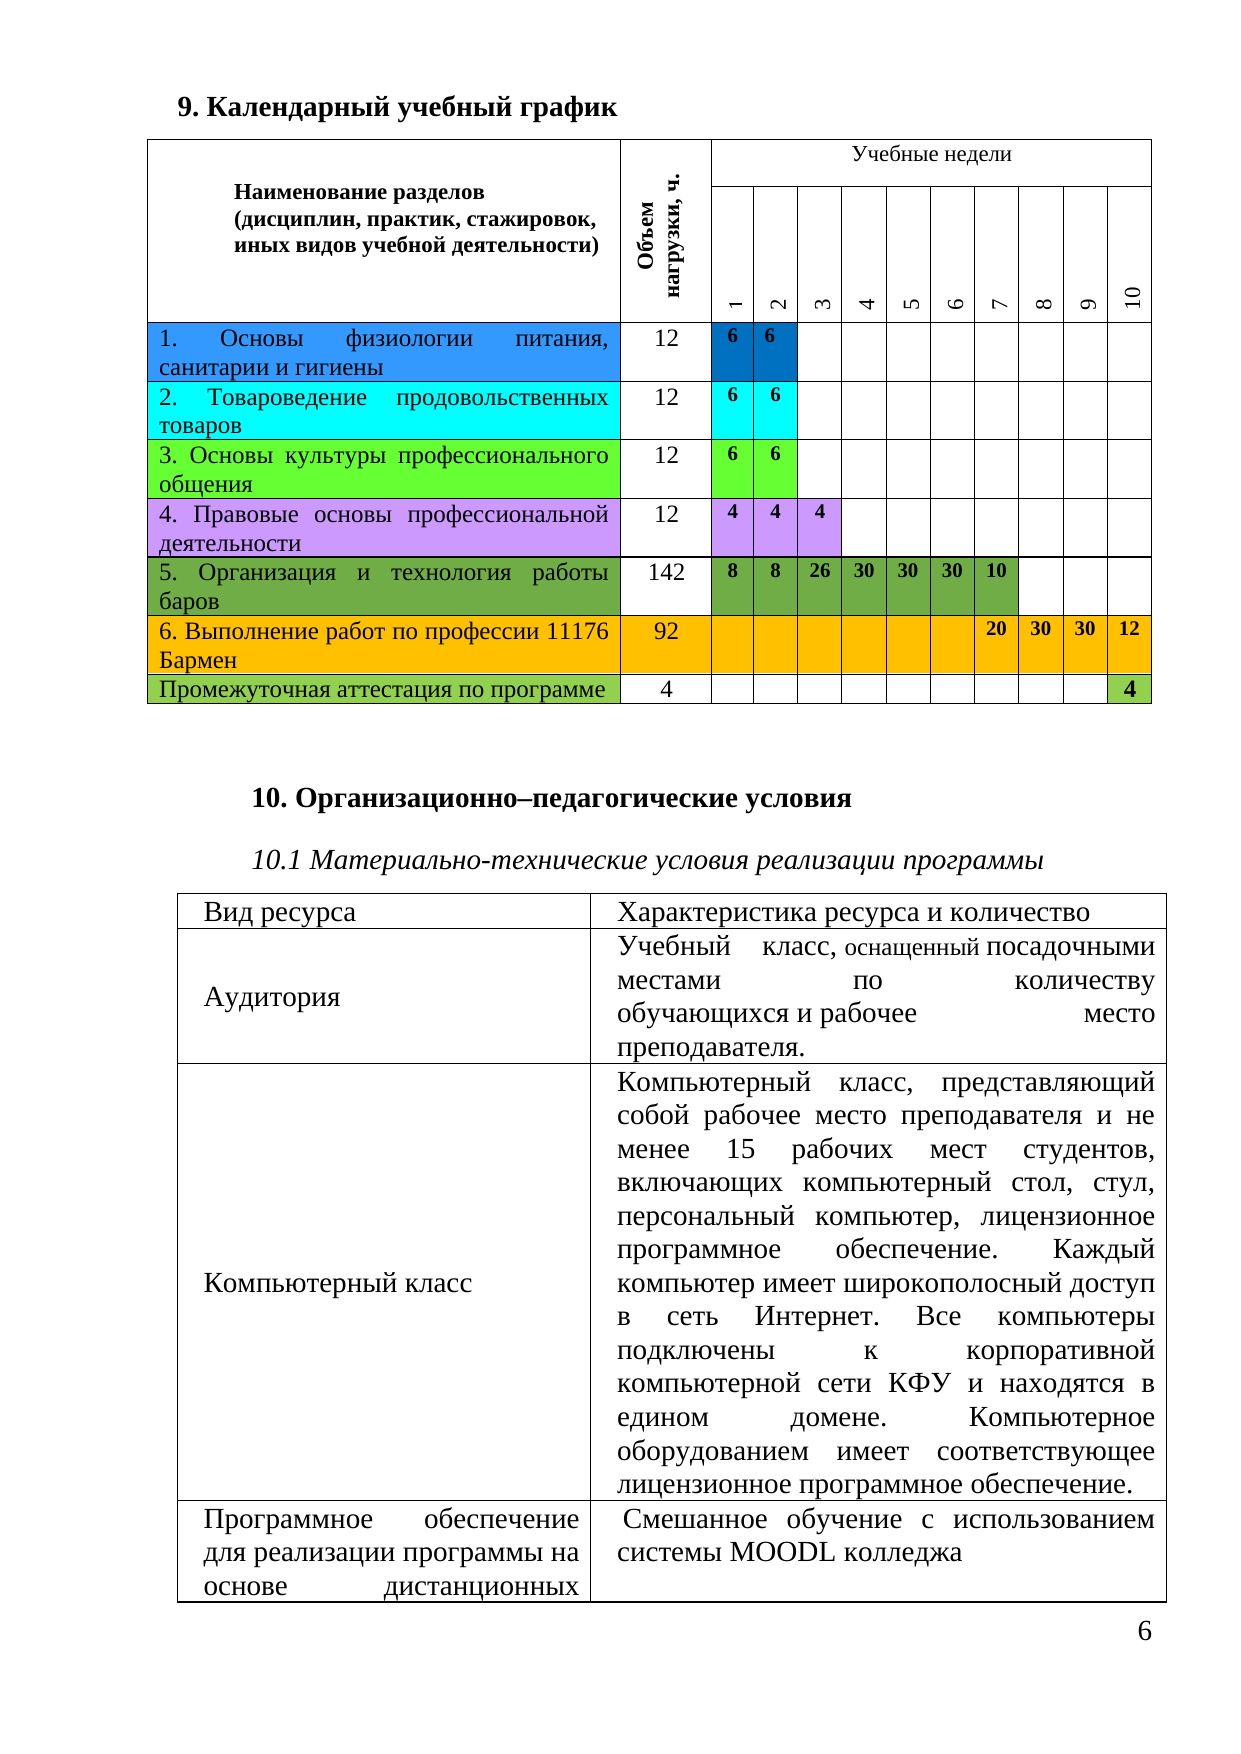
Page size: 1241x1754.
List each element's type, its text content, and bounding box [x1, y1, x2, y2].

table_cell 4 [621, 675, 711, 703]
table_cell [1064, 440, 1107, 498]
table_cell Учебный класс, оснащенный посадочными местами по количеству обучающихся и рабочее место преподавателя. [591, 929, 1166, 1063]
table_cell 3. Основы культуры профессионального общения [148, 440, 620, 498]
table_cell [887, 323, 930, 381]
table_cell 6 [712, 323, 753, 381]
table_cell 142 [621, 558, 711, 615]
table_cell [798, 382, 841, 439]
table_cell 4 [842, 187, 886, 322]
table_cell 12 [621, 323, 711, 381]
table_cell [887, 382, 930, 439]
table_cell [887, 675, 930, 703]
table_cell [842, 382, 886, 439]
table_cell 6 [754, 382, 797, 439]
table_cell 6 [754, 323, 797, 381]
table_cell [1108, 558, 1151, 615]
table_cell 30 [1064, 616, 1107, 673]
table_cell [712, 675, 753, 703]
table_cell [931, 616, 974, 673]
table_cell 4 [712, 499, 753, 556]
table_cell 2 [754, 187, 797, 322]
table_cell 4 [754, 499, 797, 556]
table_cell [931, 499, 974, 556]
table_cell [712, 616, 753, 673]
table_header Характеристика ресурса и количество [591, 894, 1166, 927]
table_cell [975, 440, 1018, 498]
table_cell [842, 675, 886, 703]
table_cell [1064, 675, 1107, 703]
text 10. Организационно–педагогические условия [177, 780, 1152, 813]
table_cell [1019, 499, 1063, 556]
table_header Вид ресурса [178, 894, 590, 927]
table_cell [1064, 558, 1107, 615]
table_cell 1 [712, 187, 753, 322]
table_cell [842, 440, 886, 498]
table_cell [975, 675, 1018, 703]
table_cell [754, 675, 797, 703]
table_cell 10 [975, 558, 1018, 615]
table_cell [1019, 558, 1063, 615]
table_cell 8 [712, 558, 753, 615]
table_cell [754, 616, 797, 673]
table_cell Промежуточная аттестация по программе [148, 675, 620, 703]
table_cell [1108, 323, 1151, 381]
table_cell 12 [621, 382, 711, 439]
table_cell [842, 616, 886, 673]
table_cell 30 [887, 558, 930, 615]
text 9. Календарный учебный график [177, 89, 1152, 122]
table_header Объем нагрузки, ч. [621, 140, 711, 322]
table_cell 30 [931, 558, 974, 615]
table_cell Компьютерный класс, представляющий собой рабочее место преподавателя и не менее 15 рабочих мест студентов, включающих компьютерный стол, стул, персональный компьютер, лицензионное программное обеспечение. Каждый компьютер имеет широкополосный доступ в сеть Интернет. Все компьютеры подключены к корпоративной компьютерной сети КФУ и находятся в едином домене. Компьютерное оборудованием имеет соответствующее лицензионное программное обеспечение. [591, 1064, 1166, 1500]
table_cell 5. Организация и технология работы баров [148, 558, 620, 615]
table_cell [887, 616, 930, 673]
table_cell 30 [842, 558, 886, 615]
table_cell [798, 440, 841, 498]
table_cell 6 [931, 187, 974, 322]
table_cell [1019, 440, 1063, 498]
table_cell [975, 382, 1018, 439]
table_cell 9 [1064, 187, 1107, 322]
table_cell [1064, 382, 1107, 439]
table_cell 7 [975, 187, 1018, 322]
table_cell [1019, 323, 1063, 381]
table_cell 26 [798, 558, 841, 615]
table_cell [1108, 440, 1151, 498]
table_cell [842, 499, 886, 556]
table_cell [591, 1501, 1166, 1601]
table_cell [1108, 499, 1151, 556]
table_cell [1019, 675, 1063, 703]
table_cell 6 [712, 382, 753, 439]
table_cell [931, 675, 974, 703]
table_header Учебные недели [712, 140, 1151, 186]
table_cell [1108, 382, 1151, 439]
table_cell Аудитория [178, 929, 590, 1063]
table_cell 12 [621, 499, 711, 556]
table_cell [1064, 499, 1107, 556]
table_cell [798, 616, 841, 673]
table_cell 20 [975, 616, 1018, 673]
table_cell 4 [1108, 675, 1151, 703]
table_cell [975, 499, 1018, 556]
table_cell 10 [1108, 187, 1151, 322]
table_cell 12 [1108, 616, 1151, 673]
table_cell 1. Основы физиологии питания, санитарии и гигиены [148, 323, 620, 381]
table_cell 6. Выполнение работ по профессии 11176 Бармен [148, 616, 620, 673]
table_cell [931, 382, 974, 439]
table_cell [931, 323, 974, 381]
table_cell [1064, 323, 1107, 381]
table_cell [798, 323, 841, 381]
table_cell [887, 440, 930, 498]
table_cell 6 [712, 440, 753, 498]
table_cell 12 [621, 440, 711, 498]
table_header Наименование разделов (дисциплин, практик, стажировок, иных видов учебной деятельности) [148, 140, 620, 322]
table_cell 2. Товароведение продовольственных товаров [148, 382, 620, 439]
table_cell 92 [621, 616, 711, 673]
table_cell [887, 499, 930, 556]
table_cell 30 [1019, 616, 1063, 673]
table_cell [975, 323, 1018, 381]
table_cell [842, 323, 886, 381]
table_cell 4. Правовые основы профессиональной деятельности [148, 499, 620, 556]
table_cell 6 [754, 440, 797, 498]
table_cell 3 [798, 187, 841, 322]
text 10.1 Материально-технические условия реализации программы [177, 842, 1152, 876]
table_cell 8 [1019, 187, 1063, 322]
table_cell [178, 1501, 590, 1601]
table_cell 5 [887, 187, 930, 322]
table_cell 4 [798, 499, 841, 556]
table_cell 8 [754, 558, 797, 615]
table_cell [798, 675, 841, 703]
table_cell [931, 440, 974, 498]
table_cell Компьютерный класс [178, 1064, 590, 1500]
table_cell [1019, 382, 1063, 439]
